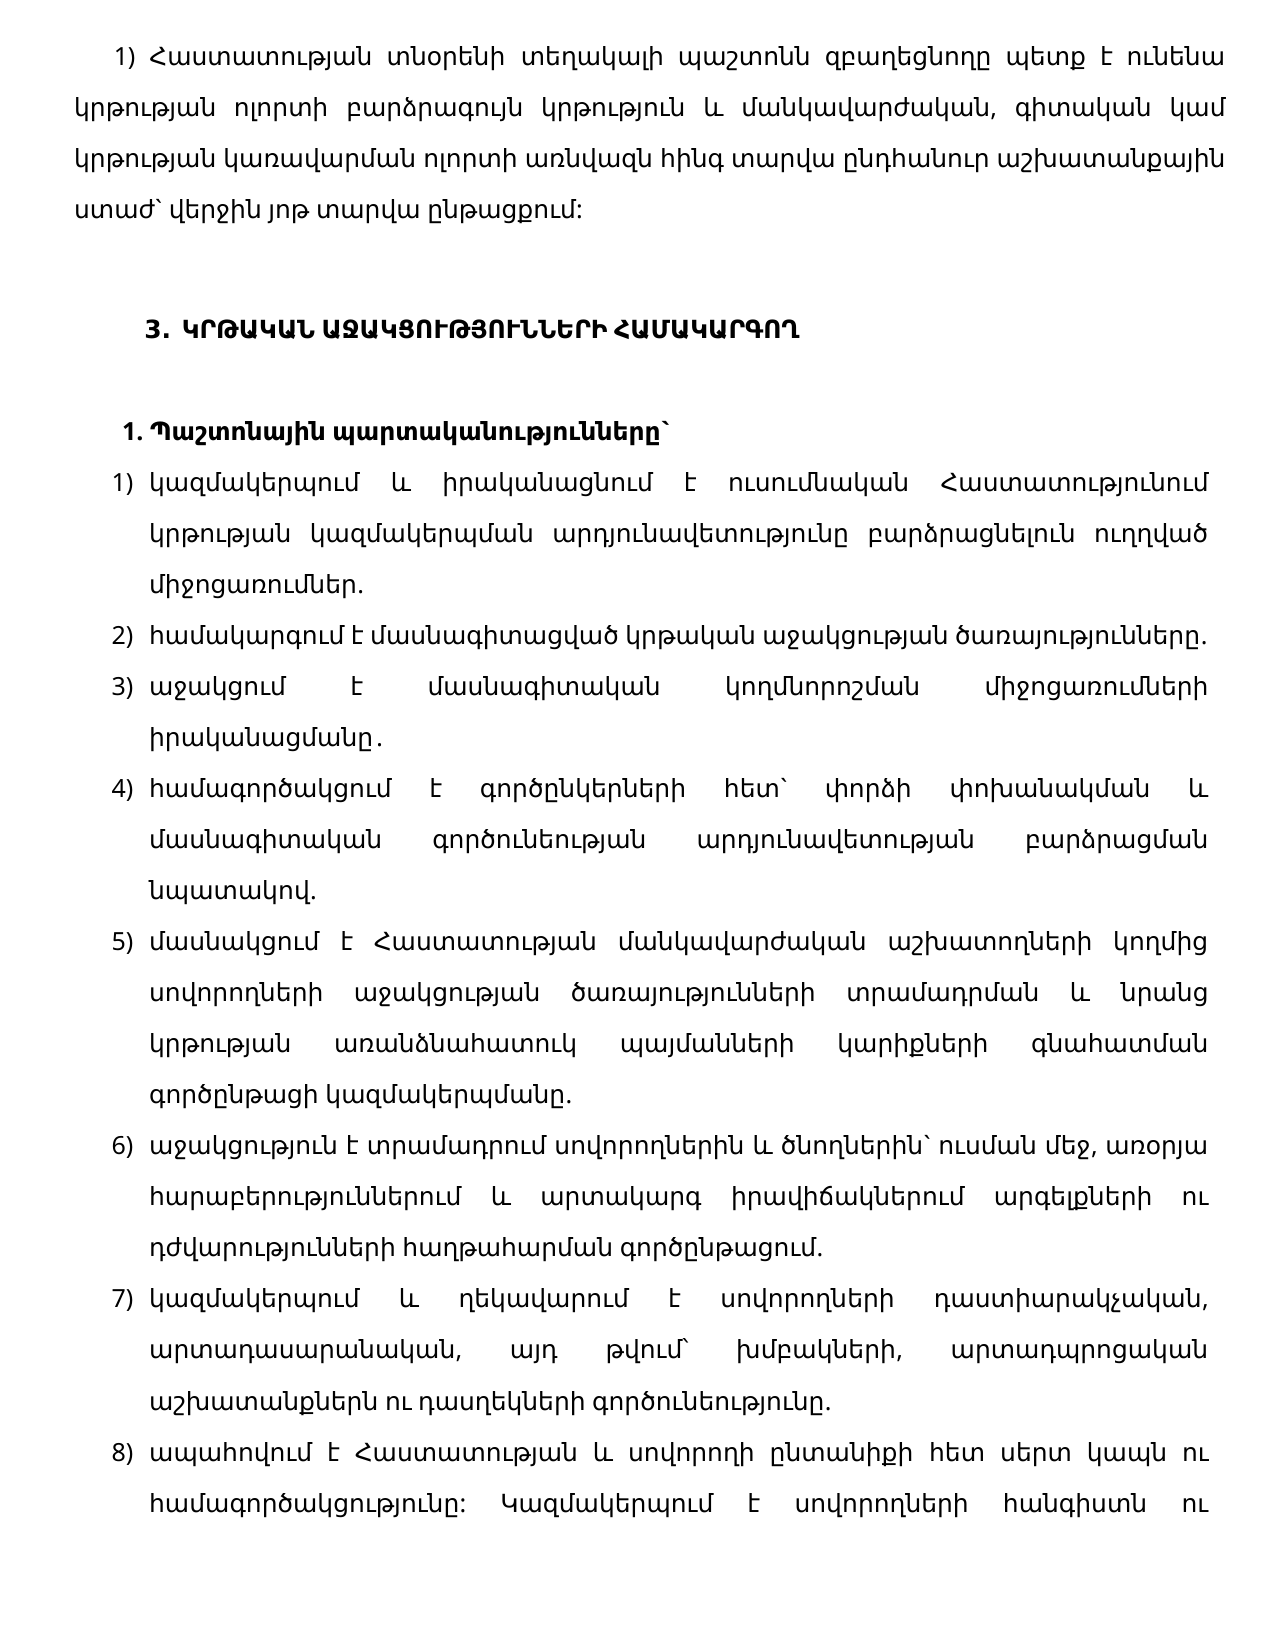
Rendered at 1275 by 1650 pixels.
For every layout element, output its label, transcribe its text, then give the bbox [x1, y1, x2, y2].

list մասնակցում է Հաստատության մանկավարժական աշխատողների կողմից սովորողների աջակցության ծառայությունների տրամադրման և նրանց կրթության առանձնահատուկ պայմանների կարիքների գնահատման գործընթացի կազմակերպմանը. [49, 924, 1209, 1111]
list համագործակցում է գործընկերների հետ` փորձի փոխանակման և մասնագիտական գործունեության արդյունավետության բարձրացման նպատակով. [49, 771, 1209, 907]
list կազմակերպում և ղեկավարում է սովորողների դաստիարակչական, արտադասարանական, այդ թվում՝ խմբակների, արտադպրոցական աշխատանքներն ու դասղեկների գործունեությունը. [49, 1281, 1209, 1417]
list համակարգում է մասնագիտացված կրթական աջակցության ծառայությունները. [49, 617, 1209, 652]
text 1. Պաշտոնային պարտականությունները` [11, 413, 1209, 447]
list ԿՐԹԱԿԱՆ ԱՋԱԿՑՈՒԹՅՈՒՆՆԵՐԻ ՀԱՄԱԿԱՐԳՈՂ [144, 311, 1226, 345]
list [49, 1434, 1209, 1519]
list աջակցում է մասնագիտական կողմնորոշման միջոցառումների իրականացմանը․ [49, 668, 1209, 754]
list աջակցություն է տրամադրում սովորողներին և ծնողներին` ուսման մեջ, առօրյա հարաբերություններում և արտակարգ իրավիճակներում արգելքների ու դժվարությունների հաղթահարման գործընթացում. [49, 1128, 1209, 1264]
list կազմակերպում և իրականացնում է ուսումնական Հաստատությունում կրթության կազմակերպման արդյունավետությունը բարձրացնելուն ուղղված միջոցառումներ. [49, 464, 1209, 601]
text 1) Հաստատության տնօրենի տեղակալի պաշտոնն զբաղեցնողը պետք է ունենա կրթության ոլորտի բարձրագույն կրթություն և մանկավարժական, գիտական կամ կրթության կառավարման ոլորտի առնվազն հինգ տարվա ընդհանուր աշխատանքային ստաժ` վերջին յոթ տարվա ընթացքում: [74, 39, 1226, 226]
